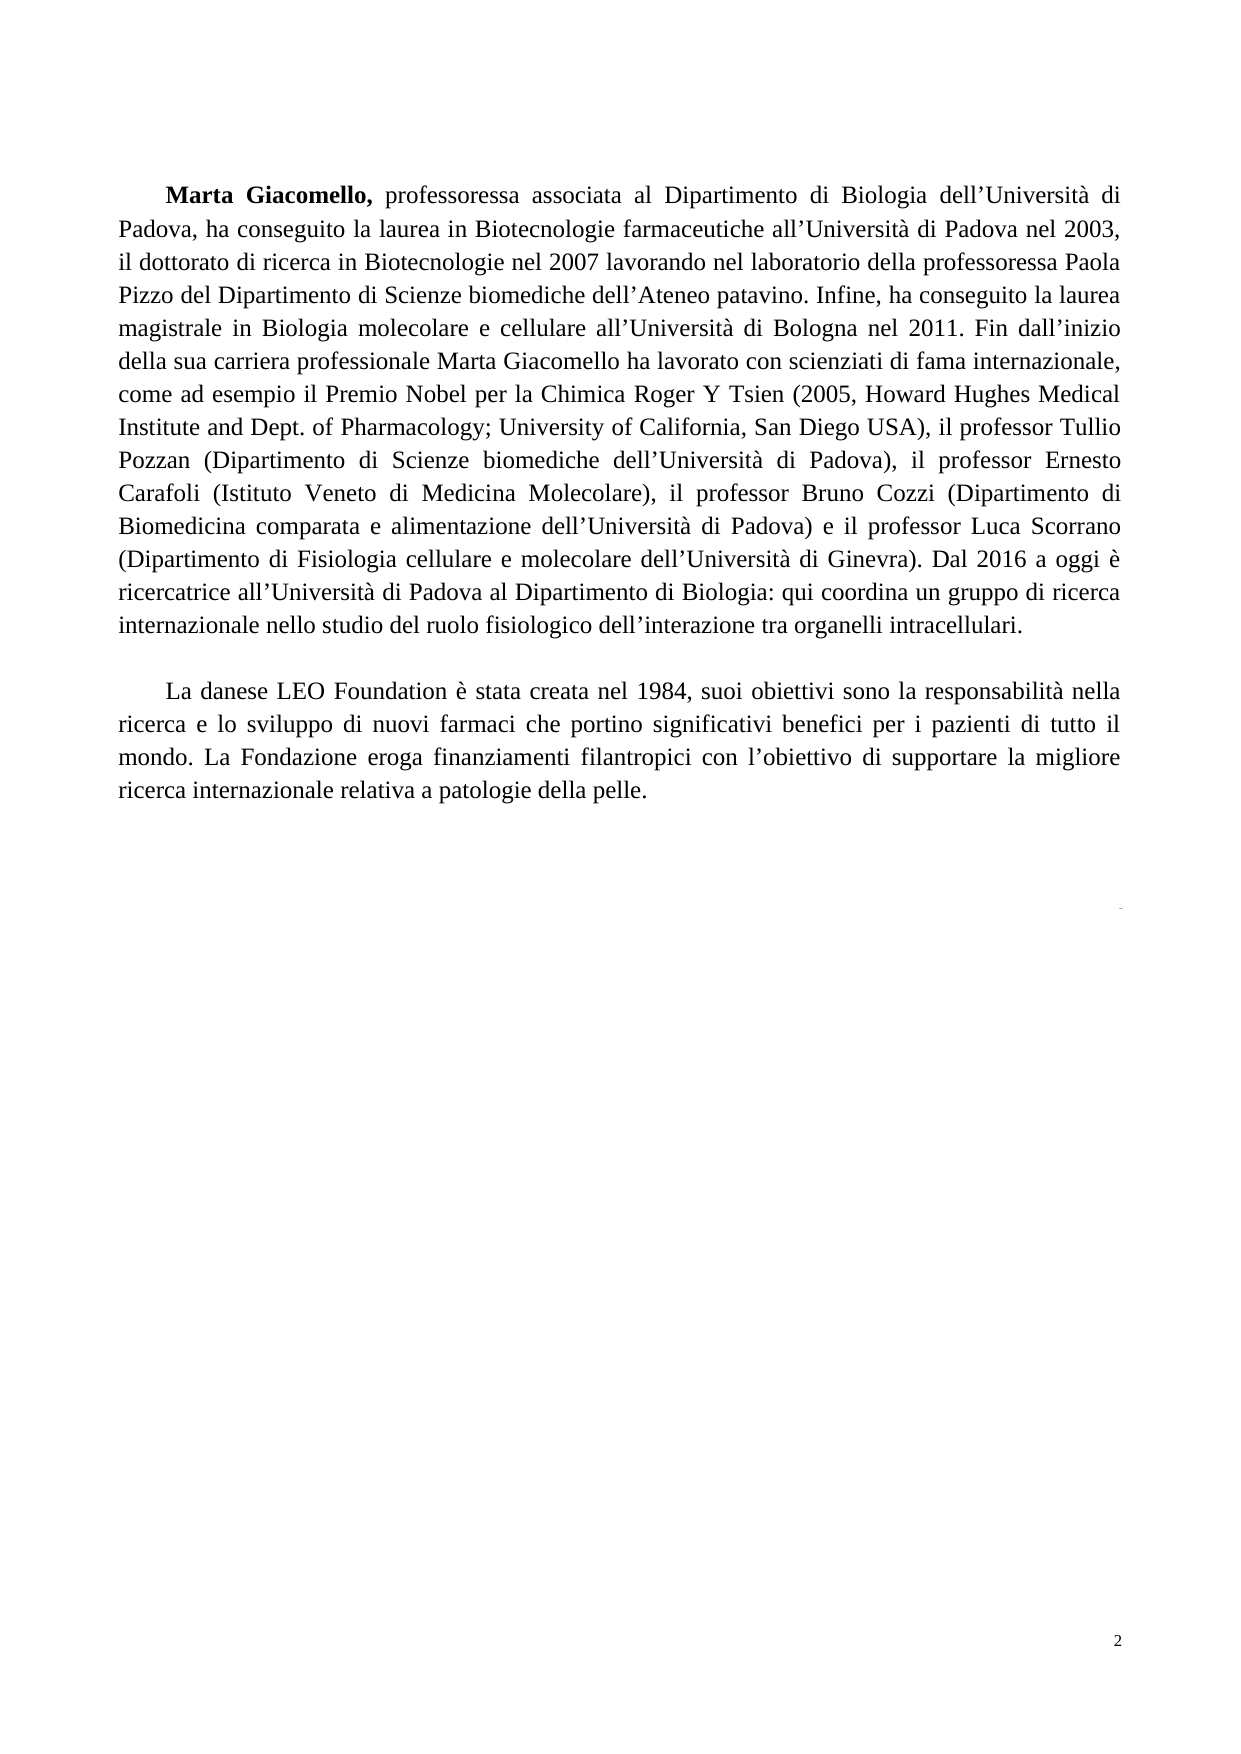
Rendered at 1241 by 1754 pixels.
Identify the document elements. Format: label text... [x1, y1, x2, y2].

text La danese LEO Foundation è stata creata nel 1984, suoi obiettivi sono la responsabilità nella ricerca e lo sviluppo di nuovi farmaci che portino significativi benefici per i pazienti di tutto il mondo. La Fondazione eroga finanziamenti filantropici con l’obiettivo di supportare la migliore ricerca internazionale relativa a patologie della pelle. [118, 676, 1122, 804]
text Marta Giacomello, professoressa associata al Dipartimento di Biologia dell’Università di Padova, ha conseguito la laurea in Biotecnologie farmaceutiche all’Università di Padova nel 2003, il dottorato di ricerca in Biotecnologie nel 2007 lavorando nel laboratorio della professoressa Paola Pizzo del Dipartimento di Scienze biomediche dell’Ateneo patavino. Infine, ha conseguito la laurea magistrale in Biologia molecolare e cellulare all’Università di Bologna nel 2011. Fin dall’inizio della sua carriera professionale Marta Giacomello ha lavorato con scienziati di fama internazionale, come ad esempio il Premio Nobel per la Chimica Roger Y Tsien (2005, Howard Hughes Medical Institute and Dept. of Pharmacology; University of California, San Diego USA), il professor Tullio Pozzan (Dipartimento di Scienze biomediche dell’Università di Padova), il professor Ernesto Carafoli (Istituto Veneto di Medicina Molecolare), il professor Bruno Cozzi (Dipartimento di Biomedicina comparata e alimentazione dell’Università di Padova) e il professor Luca Scorrano (Dipartimento di Fisiologia cellulare e molecolare dell’Università di Ginevra). Dal 2016 a oggi è ricercatrice all’Università di Padova al Dipartimento di Biologia: qui coordina un gruppo di ricerca internazionale nello studio del ruolo fisiologico dell’interazione tra organelli intracellulari. [118, 181, 1122, 639]
